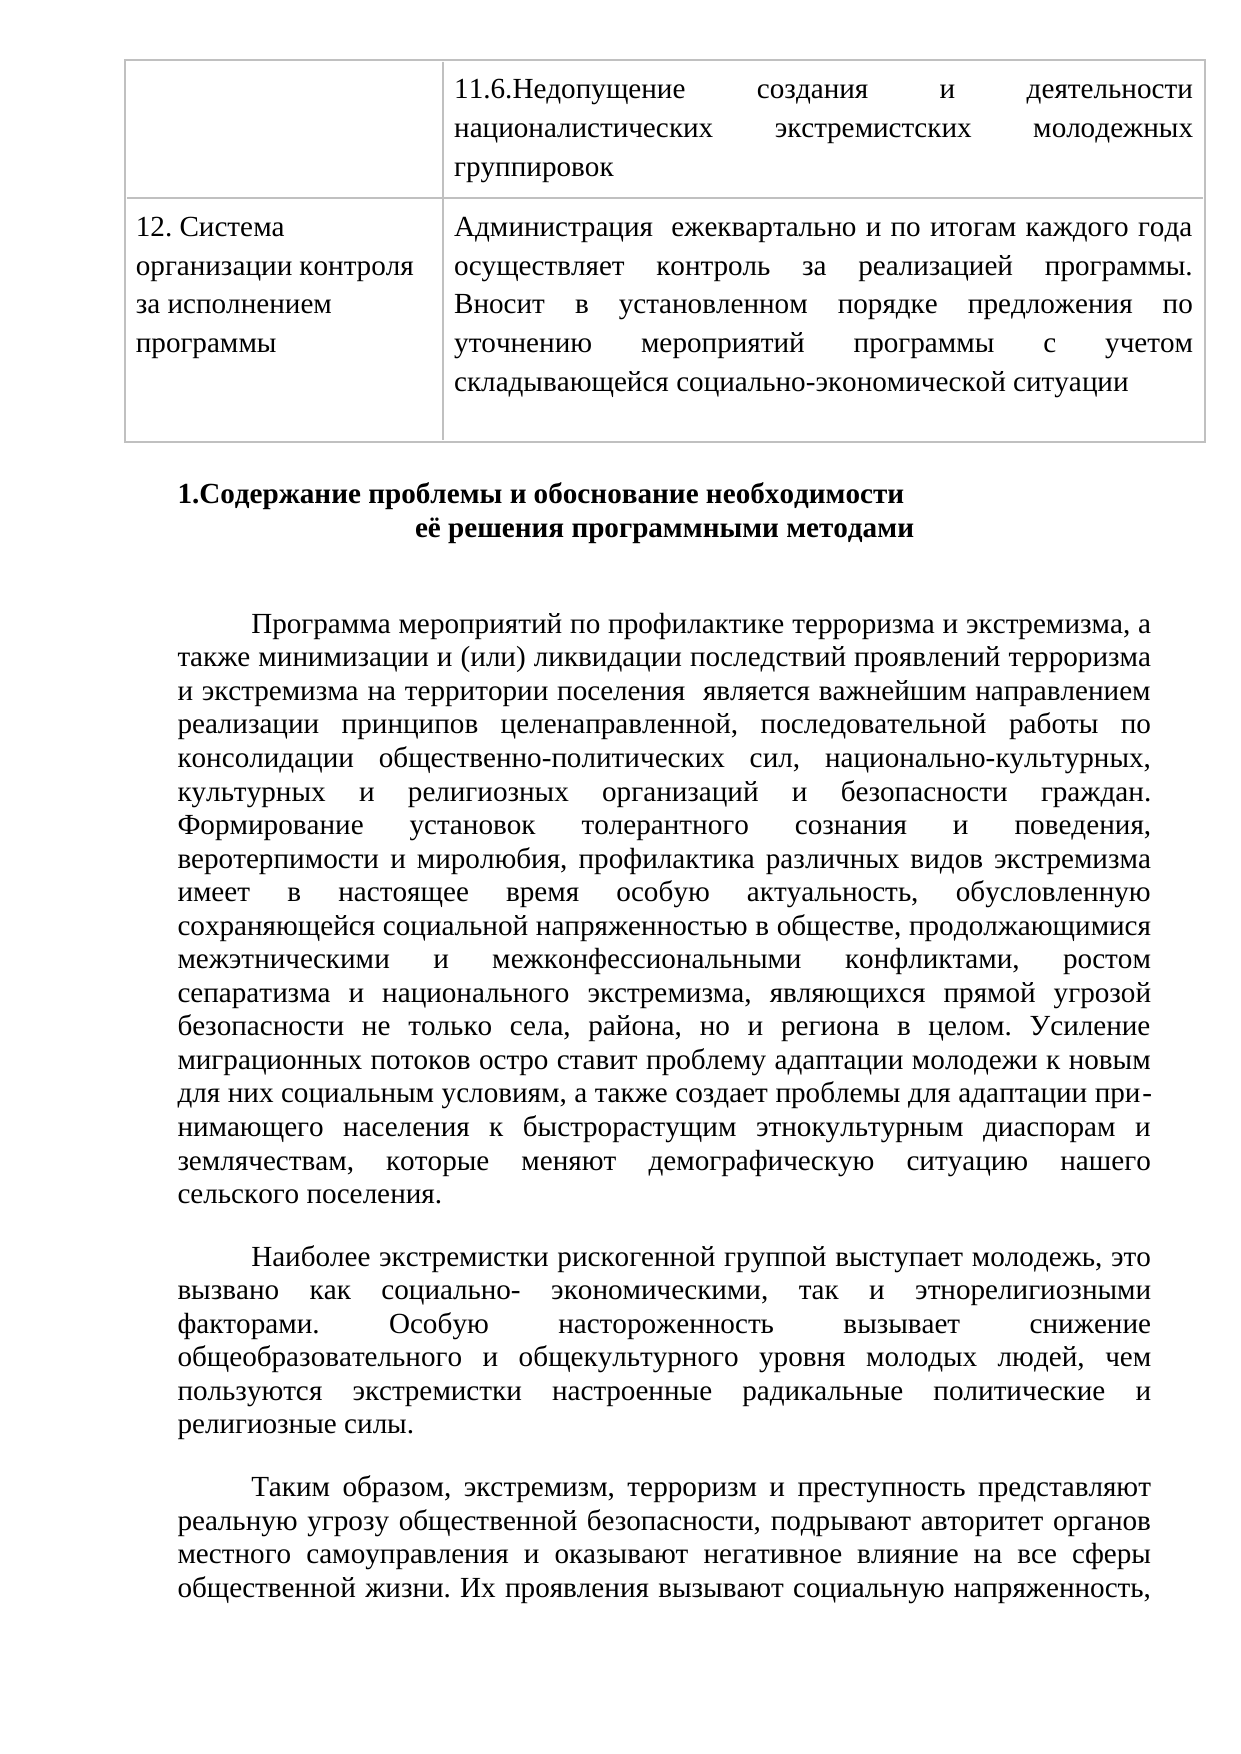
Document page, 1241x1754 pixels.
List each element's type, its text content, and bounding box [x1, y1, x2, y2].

text Наиболее экстремистки рискогенной группой выступает молодежь, это вызвано как социально- экономическими, так и этнорелигиозными факторами. Особую настороженность вызывает снижение общеобразовательного и общекультурного уровня молодых людей, чем пользуются экстремистки настроенные радикальные политические и религиозные силы. [177, 1239, 1152, 1440]
table_cell Администрация ежеквартально и по итогам каждого года осуществляет контроль за реализацией программы. Вносит в установленном порядке предложения по уточнению мероприятий программы с учетом складывающейся социально-экономической ситуации [443, 197, 1204, 441]
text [177, 1469, 1152, 1603]
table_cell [126, 61, 442, 197]
table_cell 12. Система организации контроля за исполнением программы [126, 199, 443, 441]
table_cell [444, 61, 1204, 197]
text Программа мероприятий по профилактике терроризма и экстремизма, а также минимизации и (или) ликвидации последствий проявлений терроризма и экстремизма на территории поселения является важнейшим направлением реализации принципов целенаправленной, последовательной работы по консолидации общественно-политических сил, национально-культурных, культурных и религиозных организаций и безопасности граждан. Формирование установок толерантного сознания и поведения, веротерпимости и миролюбия, профилактика различных видов экстремизма имеет в настоящее время особую актуальность, обусловленную сохраняющейся социальной напряженностью в обществе, продолжающимися межэтническими и межконфессиональными конфликтами, ростом сепаратизма и национального экстремизма, являющихся прямой угрозой безопасности не только села, района, но и региона в целом. Усиление миграционных потоков остро ставит проблему адаптации молодежи к новым для них социальным условиям, а также создает проблемы для адаптации принимающего населения к быстрорастущим этнокультурным диаспорам и землячествам, которые меняют демографическую ситуацию нашего сельского поселения. [177, 606, 1152, 1210]
text 1.Содержание проблемы и обоснование необходимости [177, 476, 1152, 510]
text её решения программными методами [177, 510, 1152, 543]
